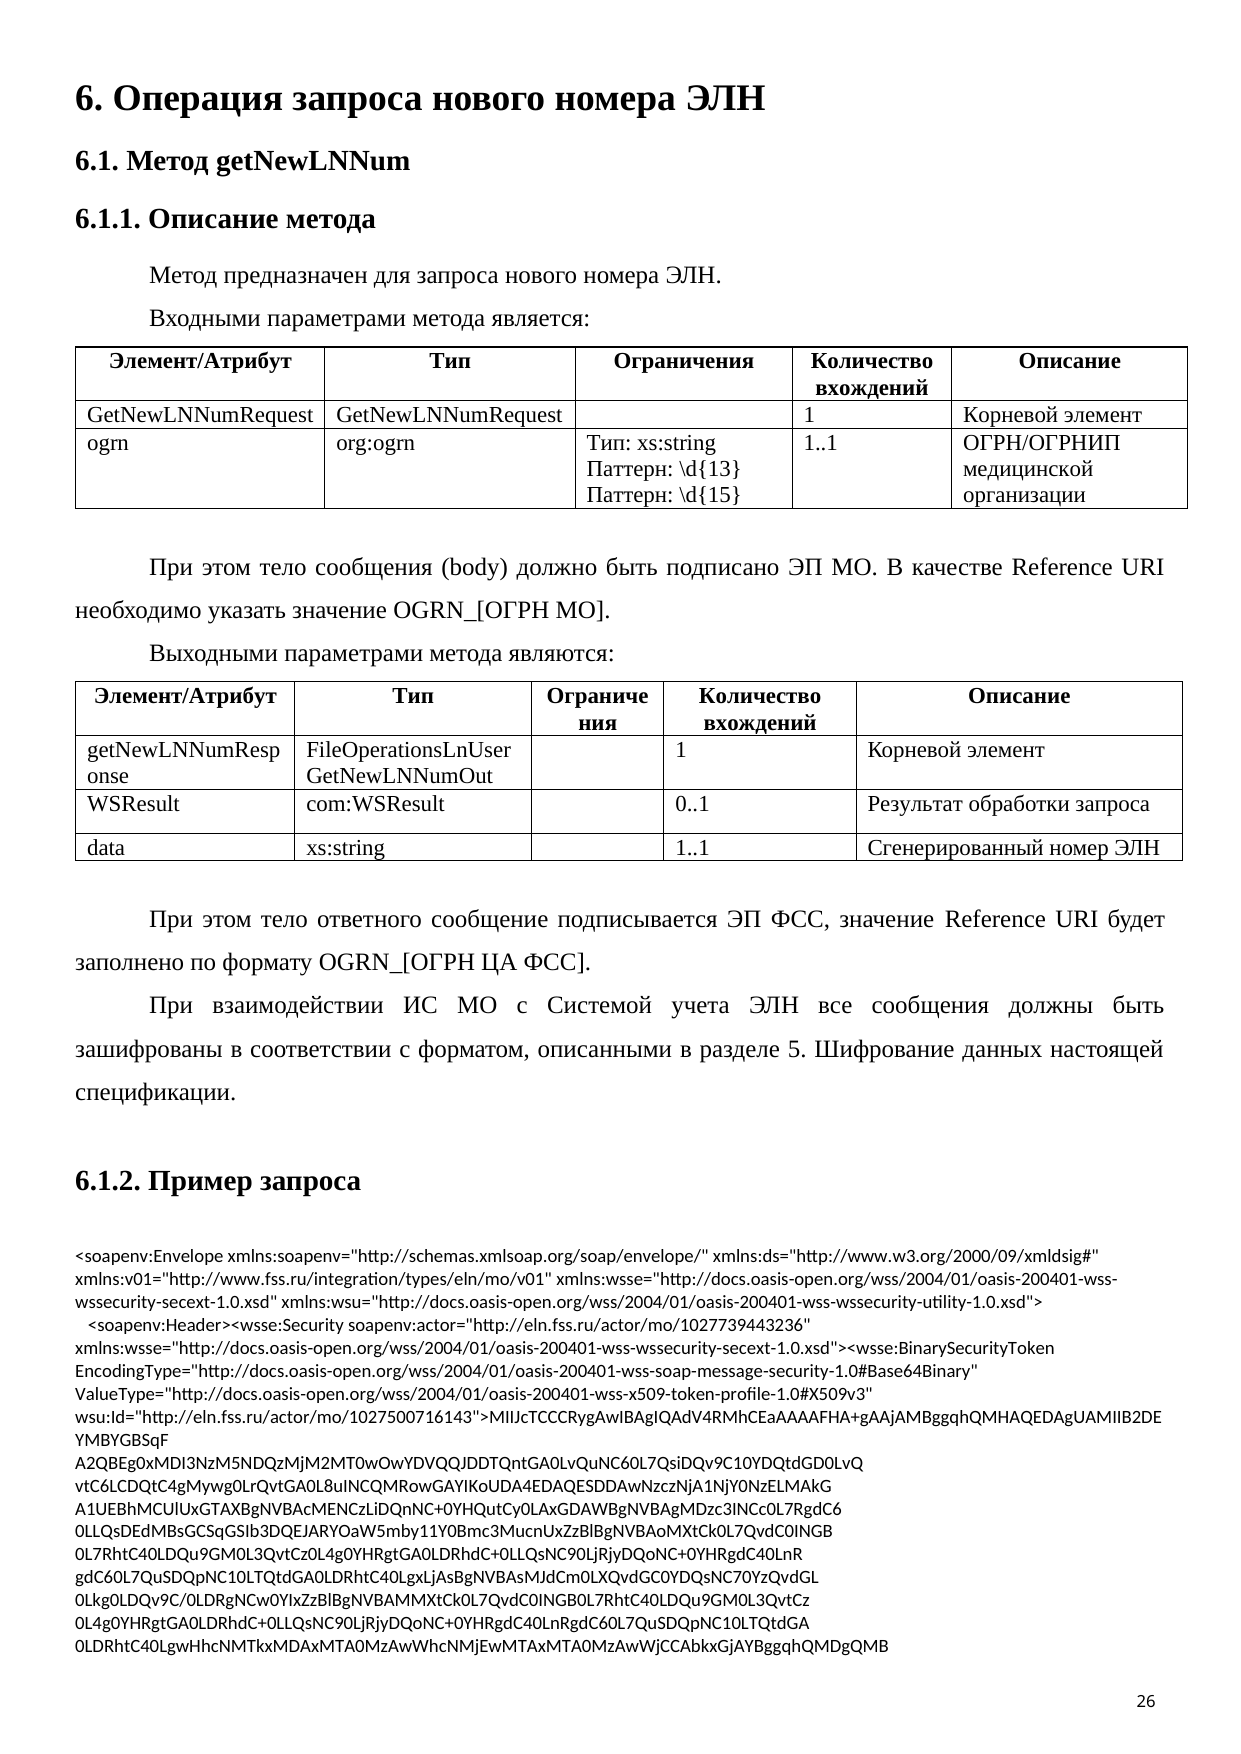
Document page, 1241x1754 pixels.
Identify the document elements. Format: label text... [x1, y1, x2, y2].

table_cell [532, 736, 663, 789]
table_cell 1..1 [793, 429, 951, 508]
text При этом тело сообщения (body) должно быть подписано ЭП МО. В качестве Reference URI необходимо указать значение OGRN_[ОГРН МО]. [75, 552, 1165, 624]
table_header Ограничения [576, 348, 792, 400]
table_cell [576, 401, 792, 428]
text Метод предназначен для запроса нового номера ЭЛН. [75, 260, 1165, 289]
table_header Описание [952, 348, 1187, 400]
table_header Элемент/Атрибут [76, 348, 324, 400]
text A2QBEg0xMDI3NzM5NDQzMjM2MT0wOwYDVQQJDDTQntGA0LvQuNC60L7QsiDQv9C10YDQtdGD0LvQ [75, 1451, 1165, 1474]
table_cell GetNewLNNumRequest [325, 401, 575, 428]
table_header Ограничения [532, 682, 663, 735]
text <soapenv:Envelope xmlns:soapenv="http://schemas.xmlsoap.org/soap/envelope/" xmlns:ds="http://www.w3.org/2000/09/xmldsig#" xmlns:v01="http://www.fss.ru/integration/types/eln/mo/v01" xmlns:wsse="http://docs.oasis-open.org/wss/2004/01/oasis-200401-wss-wssecurity-secext-1.0.xsd" xmlns:wsu="http://docs.oasis-open.org/wss/2004/01/oasis-200401-wss-wssecurity-utility-1.0.xsd"> [75, 1244, 1165, 1313]
table_cell Результат обработки запроса [857, 790, 1182, 833]
text vtC6LCDQtC4gMywg0LrQvtGA0L8uINCQMRowGAYIKoUDA4EDAQESDDAwNzczNjA1NjY0NzELMAkG [75, 1474, 1165, 1497]
text Входными параметрами метода является: [75, 303, 1165, 332]
table_cell org:ogrn [325, 429, 575, 508]
table_cell 1 [793, 401, 951, 428]
table_cell 0..1 [664, 790, 856, 833]
table_header Количество вхождений [664, 682, 856, 735]
table_cell Корневой элемент [952, 401, 1187, 428]
text 0LLQsDEdMBsGCSqGSIb3DQEJARYOaW5mby11Y0Bmc3MucnUxZzBlBgNVBAoMXtCk0L7QvdC0INGB [75, 1519, 1165, 1542]
table_cell 1 [664, 736, 856, 789]
text Выходными параметрами метода являются: [75, 638, 1165, 667]
table_cell Сгенерированный номер ЭЛН [857, 834, 1182, 860]
text При этом тело ответного сообщение подписывается ЭП ФСС, значение Reference URI будет заполнено по формату OGRN_[ОГРН ЦА ФСС]. [75, 904, 1165, 976]
table_cell Тип: xs:string Паттерн: \d{13} Паттерн: \d{15} [576, 429, 792, 508]
table_cell data [76, 834, 294, 860]
table_cell getNewLNNumResponse [76, 736, 294, 789]
table_header Тип [295, 682, 531, 735]
table_cell 1..1 [664, 834, 856, 860]
table_cell com:WSResult [295, 790, 531, 833]
table_header Количество вхождений [793, 348, 951, 400]
text 0L4g0YHRgtGA0LDRhdC+0LLQsNC90LjRjyDQoNC+0YHRgdC40LnRgdC60L7QuSDQpNC10LTQtdGA [75, 1611, 1165, 1634]
text 6.1.1. Описание метода [75, 202, 1165, 235]
table_cell WSResult [76, 790, 294, 833]
table_cell GetNewLNNumRequest [76, 401, 324, 428]
text 6.1. Метод getNewLNNum [75, 143, 1165, 177]
text 6.1.2. Пример запроса [75, 1163, 1165, 1197]
table_cell Корневой элемент [857, 736, 1182, 789]
text При взаимодействии ИС МО с Системой учета ЭЛН все сообщения должны быть зашифрованы в соответствии с форматом, описанными в разделе 5. Шифрование данных настоящей спецификации. [75, 991, 1165, 1106]
table_cell [532, 834, 663, 860]
table_cell ogrn [76, 429, 324, 508]
table_header Тип [325, 348, 575, 400]
text 0LDRhtC40LgwHhcNMTkxMDAxMTA0MzAwWhcNMjEwMTAxMTA0MzAwWjCCAbkxGjAYBggqhQMDgQMB [75, 1634, 1165, 1657]
text <soapenv:Header><wsse:Security soapenv:actor="http://eln.fss.ru/actor/mo/1027739443236" xmlns:wsse="http://docs.oasis-open.org/wss/2004/01/oasis-200401-wss-wssecurity-secext-1.0.xsd"><wsse:BinarySecurityToken EncodingType="http://docs.oasis-open.org/wss/2004/01/oasis-200401-wss-soap-message-security-1.0#Base64Binary" ValueType="http://docs.oasis-open.org/wss/2004/01/oasis-200401-wss-x509-token-profile-1.0#X509v3" wsu:Id="http://eln.fss.ru/actor/mo/1027500716143">MIIJcTCCCRygAwIBAgIQAdV4RMhCEaAAAAFHA+gAAjAMBggqhQMHAQEDAgUAMIIB2DEYMBYGBSqF [75, 1313, 1165, 1451]
table_cell xs:string [295, 834, 531, 860]
text A1UEBhMCUlUxGTAXBgNVBAcMENCzLiDQnNC+0YHQutCy0LAxGDAWBgNVBAgMDzc3INCc0L7RgdC6 [75, 1497, 1165, 1519]
text 6. Операция запроса нового номера ЭЛН [75, 75, 1165, 118]
text 0L7RhtC40LDQu9GM0L3QvtCz0L4g0YHRgtGA0LDRhdC+0LLQsNC90LjRjyDQoNC+0YHRgdC40LnR [75, 1542, 1165, 1565]
table_header Описание [857, 682, 1182, 735]
table_cell FileOperationsLnUserGetNewLNNumOut [295, 736, 531, 789]
table_cell [532, 790, 663, 833]
table_cell ОГРН/ОГРНИП медицинской организации [952, 429, 1187, 508]
text 0Lkg0LDQv9C/0LDRgNCw0YIxZzBlBgNVBAMMXtCk0L7QvdC0INGB0L7RhtC40LDQu9GM0L3QvtCz [75, 1588, 1165, 1611]
table_header Элемент/Атрибут [76, 682, 294, 735]
text gdC60L7QuSDQpNC10LTQtdGA0LDRhtC40LgxLjAsBgNVBAsMJdCm0LXQvdGC0YDQsNC70YzQvdGL [75, 1565, 1165, 1588]
